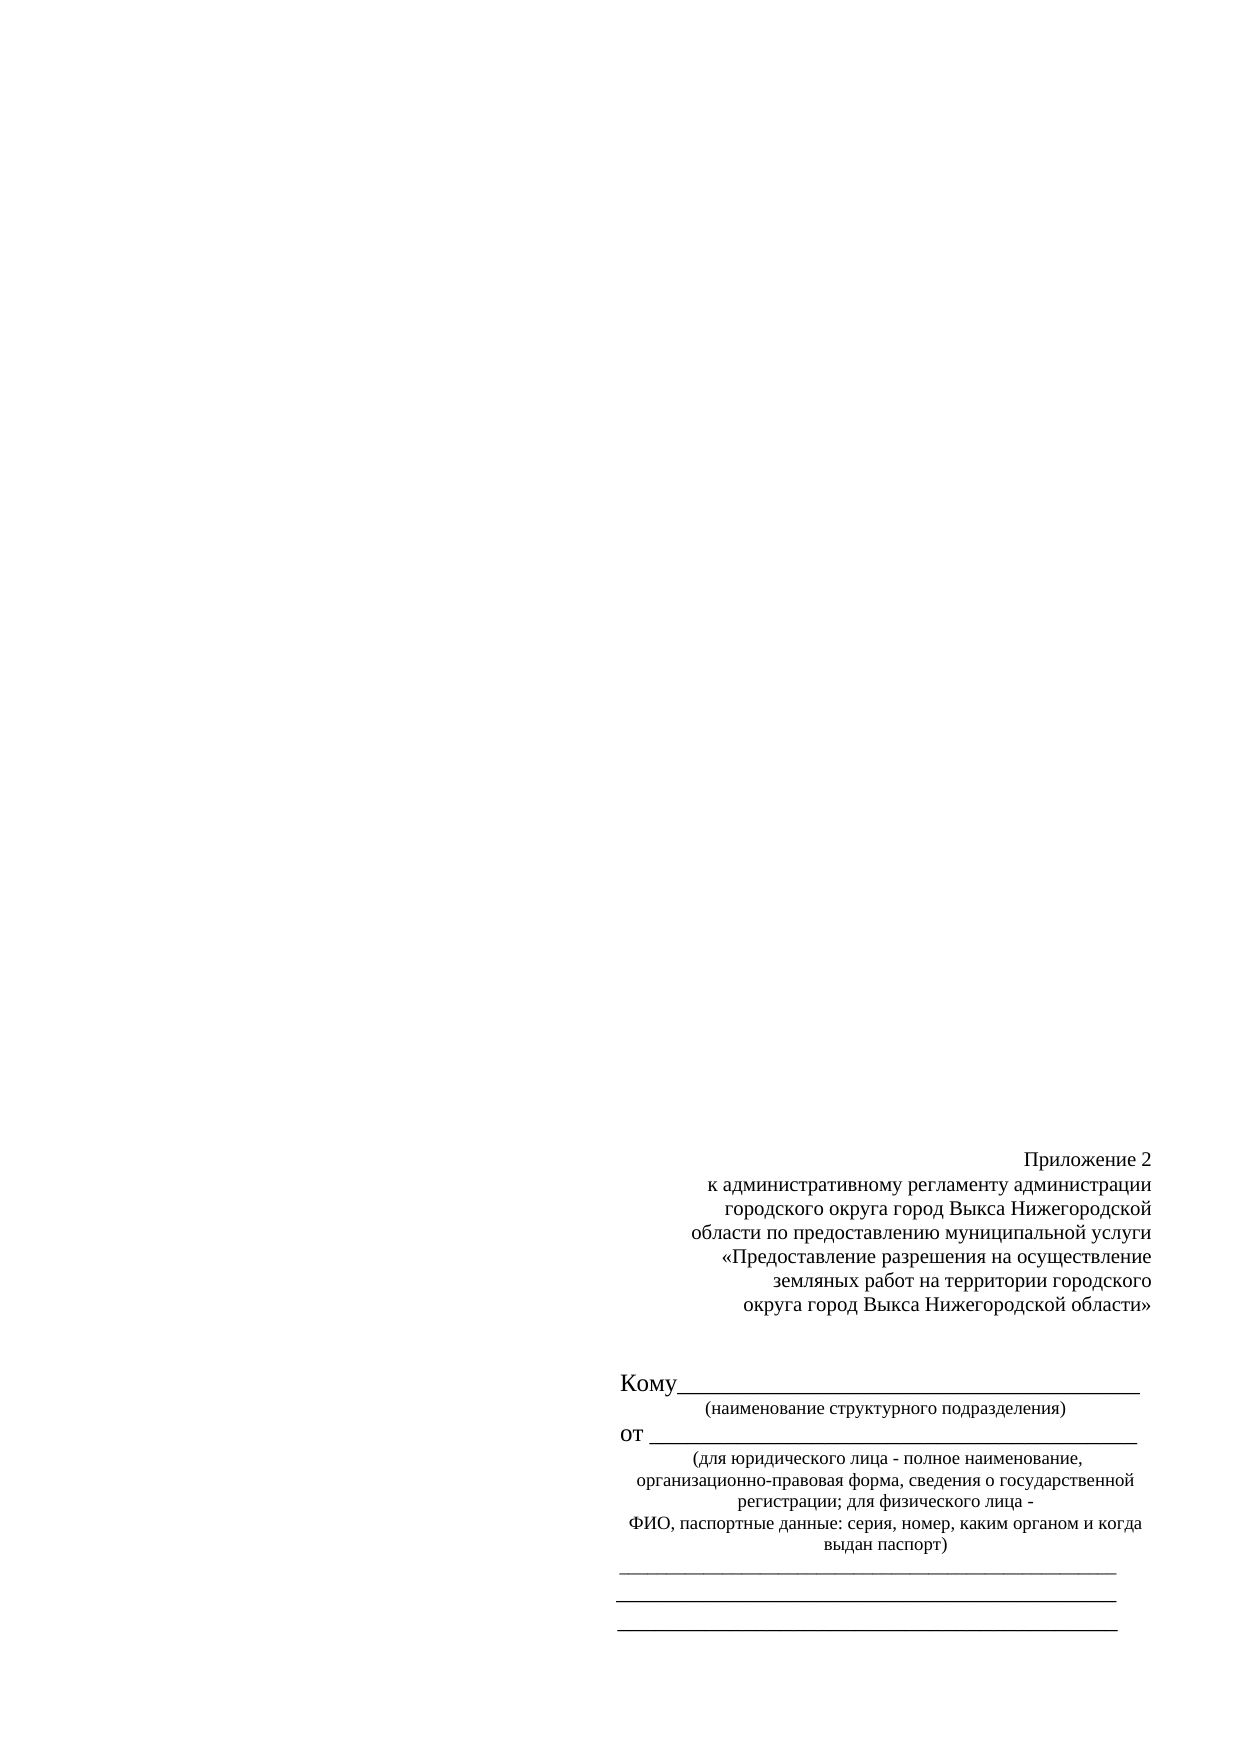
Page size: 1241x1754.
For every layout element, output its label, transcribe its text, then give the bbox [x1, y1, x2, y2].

text (для юридического лица - полное наименование, организационно-правовая форма, сведения о государственной регистрации; для физического лица - [620, 1447, 1152, 1512]
text области по предоставлению муниципальной услуги [177, 1219, 1152, 1244]
text _____________________________________________________ [546, 1555, 1152, 1576]
text округа город Выкса Нижегородской области» [177, 1292, 1152, 1316]
text «Предоставление разрешения на осуществление [177, 1244, 1152, 1268]
text Кому_____________________________________ [546, 1368, 1152, 1397]
text земляных работ на территории городского [177, 1268, 1152, 1292]
text к административному регламенту администрации [177, 1171, 1152, 1196]
text Приложение 2 [635, 1147, 1152, 1171]
text городского округа город Выкса Нижегородской [177, 1196, 1152, 1219]
text ________________________________________ [325, 1605, 1152, 1634]
text (наименование структурного подразделения) [546, 1397, 1152, 1418]
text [177, 1576, 1152, 1605]
text от _______________________________________ [546, 1418, 1152, 1447]
text ФИО, паспортные данные: серия, номер, каким органом и когда выдан паспорт) [619, 1512, 1152, 1555]
